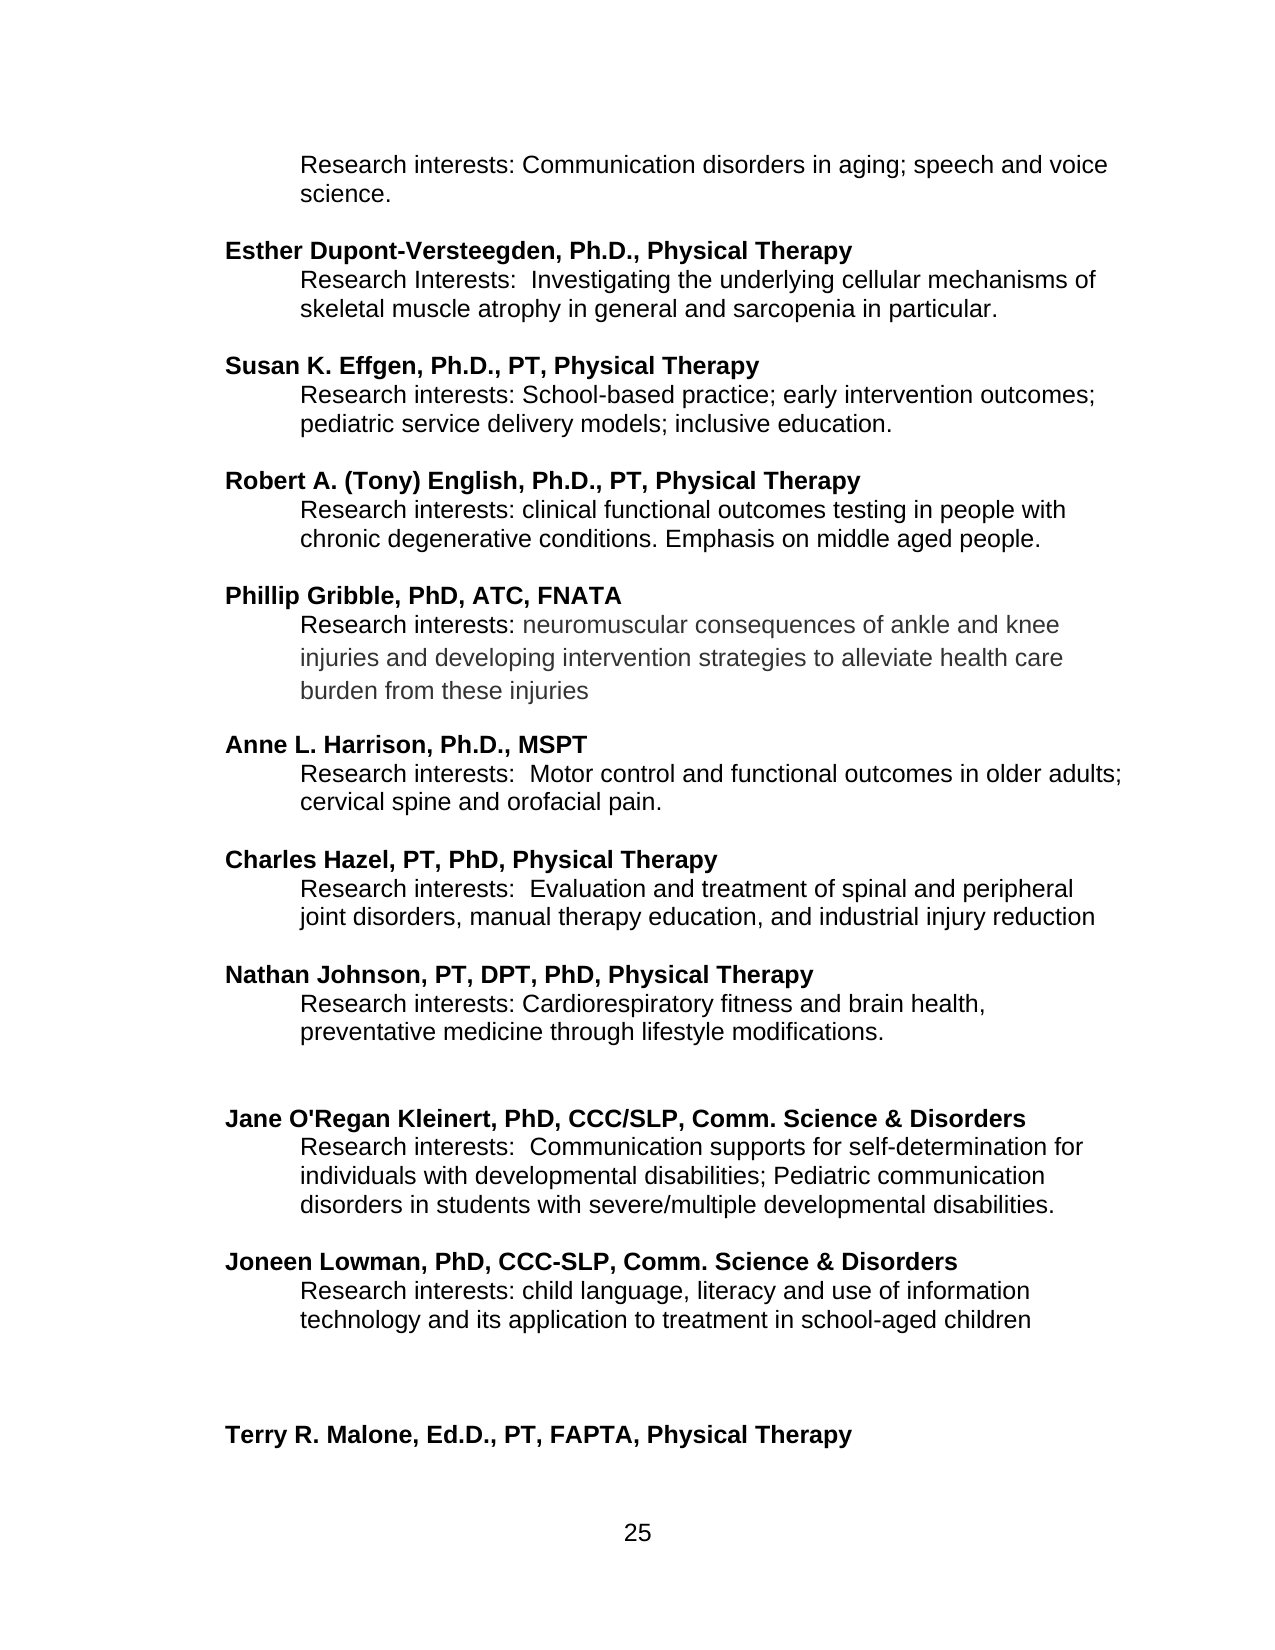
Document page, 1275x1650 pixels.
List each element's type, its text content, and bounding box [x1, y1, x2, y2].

text Research Interests: Investigating the underlying cellular mechanisms of skeletal muscle atrophy in general and sarcopenia in particular. [300, 265, 1125, 322]
text Terry R. Malone, Ed.D., PT, FAPTA, Physical Therapy [225, 1420, 1125, 1449]
text Research interests: School-based practice; early intervention outcomes; pediatric service delivery models; inclusive education. [300, 380, 1125, 437]
text Research interests: Motor control and functional outcomes in older adults; cervical spine and orofacial pain. [300, 759, 1125, 816]
text Jane O'Regan Kleinert, PhD, CCC/SLP, Comm. Science & Disorders [150, 1104, 1125, 1132]
text Charles Hazel, PT, PhD, Physical Therapy [150, 845, 1125, 874]
text Robert A. (Tony) English, Ph.D., PT, Physical Therapy [150, 466, 1125, 495]
text Research interests: Cardiorespiratory fitness and brain health, preventative medicine through lifestyle modifications. [300, 989, 1125, 1046]
text Research interests: clinical functional outcomes testing in people with chronic degenerative conditions. Emphasis on middle aged people. [300, 495, 1125, 552]
text Susan K. Effgen, Ph.D., PT, Physical Therapy [150, 351, 1125, 380]
text Phillip Gribble, PhD, ATC, FNATA [150, 581, 1125, 610]
text Esther Dupont-Versteegden, Ph.D., Physical Therapy [150, 236, 1125, 265]
text Joneen Lowman, PhD, CCC-SLP, Comm. Science & Disorders [225, 1219, 1125, 1276]
text Research interests: neuromuscular consequences of ankle and knee injuries and developing intervention strategies to alleviate health care burden from these injuries [300, 610, 1125, 705]
text Research interests: Communication supports for self-determination for individuals with developmental disabilities; Pediatric communication disorders in students with severe/multiple developmental disabilities. [300, 1132, 1125, 1219]
text Nathan Johnson, PT, DPT, PhD, Physical Therapy [150, 960, 1125, 989]
text Anne L. Harrison, Ph.D., MSPT [150, 730, 1125, 759]
text Research interests: Evaluation and treatment of spinal and peripheral joint disorders, manual therapy education, and industrial injury reduction [300, 874, 1125, 931]
text Research interests: Communication disorders in aging; speech and voice science. [300, 150, 1125, 207]
text Research interests: child language, literacy and use of information technology and its application to treatment in school-aged children [300, 1276, 1125, 1334]
